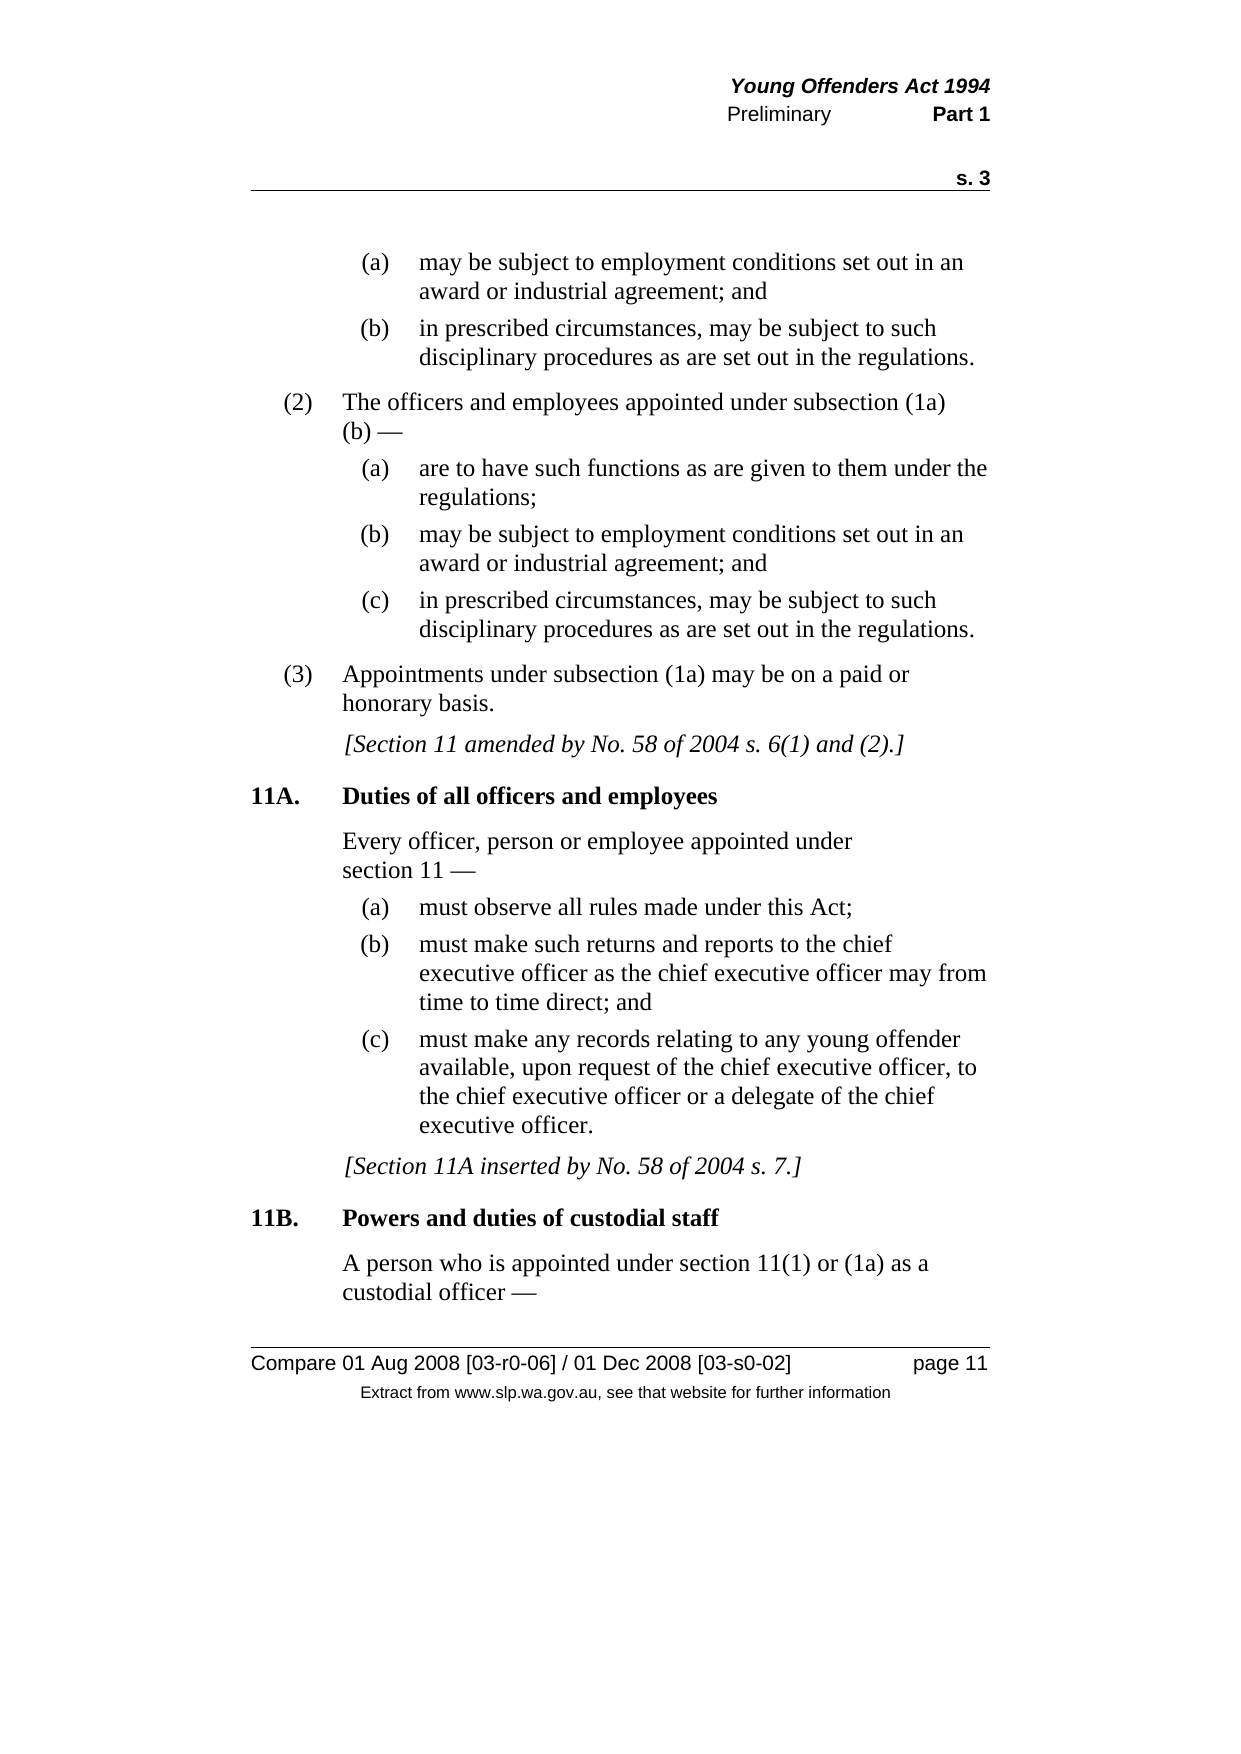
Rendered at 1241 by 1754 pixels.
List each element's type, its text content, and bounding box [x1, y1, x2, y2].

text (b) may be subject to employment conditions set out in an award or industrial agreement; and [251, 519, 990, 577]
subtitle 11B. Powers and duties of custodial staff [251, 1203, 990, 1232]
text (c) in prescribed circumstances, may be subject to such disciplinary procedures as are set out in the regulations. [251, 585, 990, 642]
text A person who is appointed under section 11(1) or (1a) as a custodial officer — [251, 1248, 990, 1306]
text (a) are to have such functions as are given to them under the regulations; [251, 453, 990, 511]
text (b) must make such returns and reports to the chief executive officer as the chief executive officer may from time to time direct; and [251, 929, 990, 1015]
text (2) The officers and employees appointed under subsection (1a)(b) — [251, 387, 990, 445]
text [Section 11 amended by No. 58 of 2004 s. 6(1) and (2).] [251, 729, 990, 758]
subtitle 11A. Duties of all officers and employees [251, 781, 990, 809]
text Every officer, person or employee appointed under section 11 — [251, 826, 990, 884]
text (c) must make any records relating to any young offender available, upon request of the chief executive officer, to the chief executive officer or a delegate of the chief executive officer. [251, 1024, 990, 1139]
text (3) Appointments under subsection (1a) may be on a paid or honorary basis. [251, 659, 990, 717]
text (b) in prescribed circumstances, may be subject to such disciplinary procedures as are set out in the regulations. [251, 313, 990, 371]
text (a) may be subject to employment conditions set out in an award or industrial agreement; and [251, 247, 990, 305]
text (a) must observe all rules made under this Act; [251, 892, 990, 921]
text [Section 11A inserted by No. 58 of 2004 s. 7.] [251, 1151, 990, 1180]
